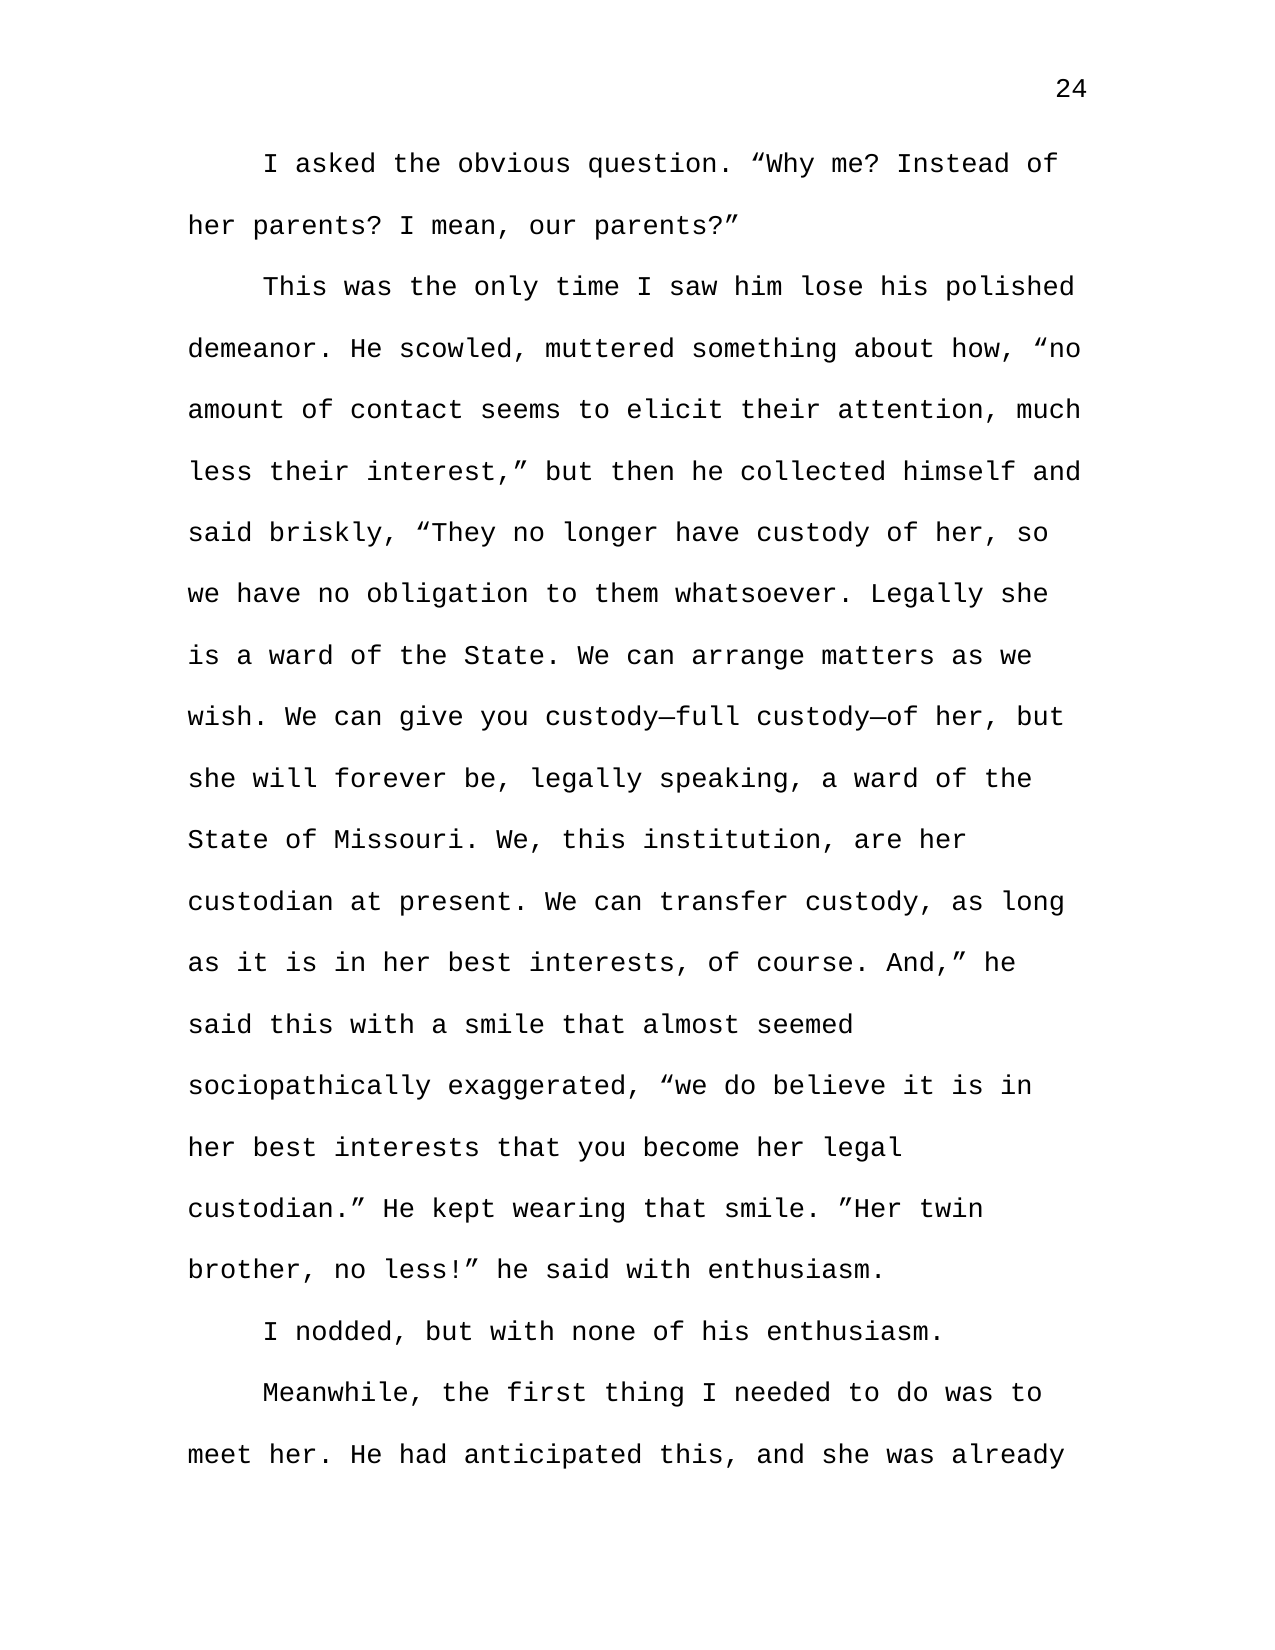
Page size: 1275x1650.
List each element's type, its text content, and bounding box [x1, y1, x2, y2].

text I asked the obvious question. “Why me? Instead of her parents? I mean, our parents?” [187, 150, 1087, 242]
text This was the only time I saw him lose his polished demeanor. He scowled, muttered something about how, “no amount of contact seems to elicit their attention, much less their interest,” but then he collected himself and said briskly, “They no longer have custody of her, so we have no obligation to them whatsoever. Legally she is a ward of the State. We can arrange matters as we wish. We can give you custody—full custody—of her, but she will forever be, legally speaking, a ward of the State of Missouri. We, this institution, are her custodian at present. We can transfer custody, as long as it is in her best interests, of course. And,” he said this with a smile that almost seemed sociopathically exaggerated, “we do believe it is in her best interests that you become her legal custodian.” He kept wearing that smile. ”Her twin brother, no less!” he said with enthusiasm. [187, 273, 1087, 1287]
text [187, 1379, 1087, 1471]
text I nodded, but with none of his enthusiasm. [187, 1318, 1087, 1348]
